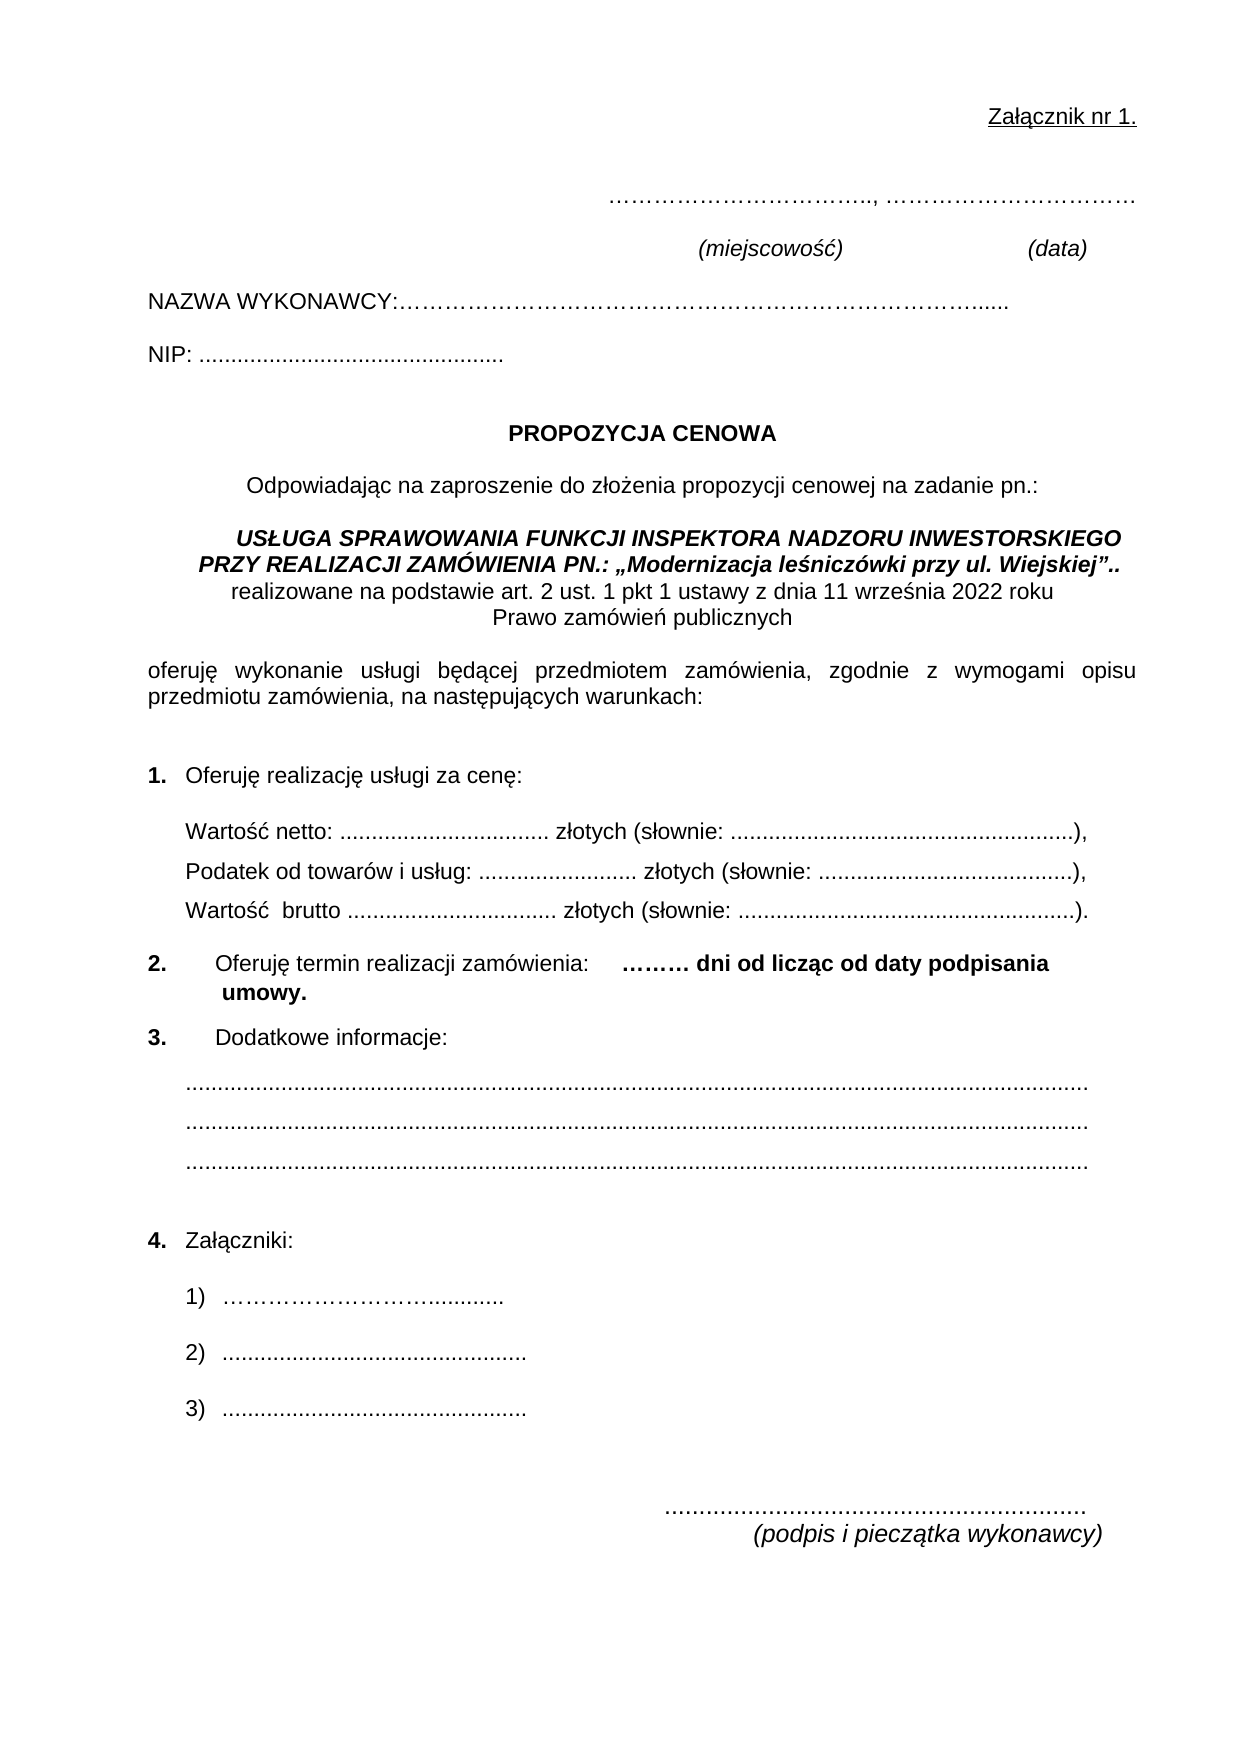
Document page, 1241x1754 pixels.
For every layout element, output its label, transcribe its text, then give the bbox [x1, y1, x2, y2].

text Załącznik nr 1. [148, 103, 1137, 130]
text oferuję wykonanie usługi będącej przedmiotem zamówienia, zgodnie z wymogami opisu przedmiotu zamówienia, na następujących warunkach: [148, 657, 1137, 709]
text (miejscowość) (data) [148, 235, 1137, 261]
text realizowane na podstawie art. 2 ust. 1 pkt 1 ustawy z dnia 11 września 2022 roku [148, 578, 1137, 604]
text Wartość brutto ................................. złotych (słownie: .....................................................). [185, 897, 1137, 924]
text .............................................................................................................................................. [185, 1069, 1137, 1095]
text ............................................................. [590, 1491, 1137, 1519]
list Oferuję realizację usługi za cenę: [148, 762, 1137, 788]
text Wartość netto: ................................. złotych (słownie: ......................................................), [185, 818, 1137, 845]
list ………………………............ [185, 1283, 1137, 1309]
list ................................................ [185, 1339, 1137, 1365]
text PROPOZYCJA CENOWA [148, 419, 1137, 446]
text …………………………….., …………………………… [148, 182, 1137, 209]
list Dodatkowe informacje: [148, 1023, 1137, 1050]
text (podpis i pieczątka wykonawcy) [148, 1519, 1137, 1548]
text Prawo zamówień publicznych [148, 604, 1137, 630]
list Oferuję termin realizacji zamówienia: ……… dni od licząc od daty podpisania umowy. [148, 950, 1137, 1005]
text Podatek od towarów i usług: ......................... złotych (słownie: ........................................), [185, 858, 1137, 884]
text USŁUGA SPRAWOWANIA FUNKCJI INSPEKTORA NADZORU INWESTORSKIEGO PRZY REALIZACJI ZAMÓWIENIA PN.: „Modernizacja leśniczówki przy ul. Wiejskiej”.. [185, 525, 1137, 578]
text NIP: ................................................ [148, 341, 1137, 367]
text NAZWA WYKONAWCY:…………………………………………………………………...... [148, 288, 1137, 314]
text Odpowiadając na zaproszenie do złożenia propozycji cenowej na zadanie pn.: [148, 472, 1137, 499]
list ................................................ [185, 1395, 1137, 1421]
text .............................................................................................................................................. [185, 1108, 1137, 1134]
list Załączniki: [148, 1227, 1137, 1253]
text .............................................................................................................................................. [185, 1148, 1137, 1174]
